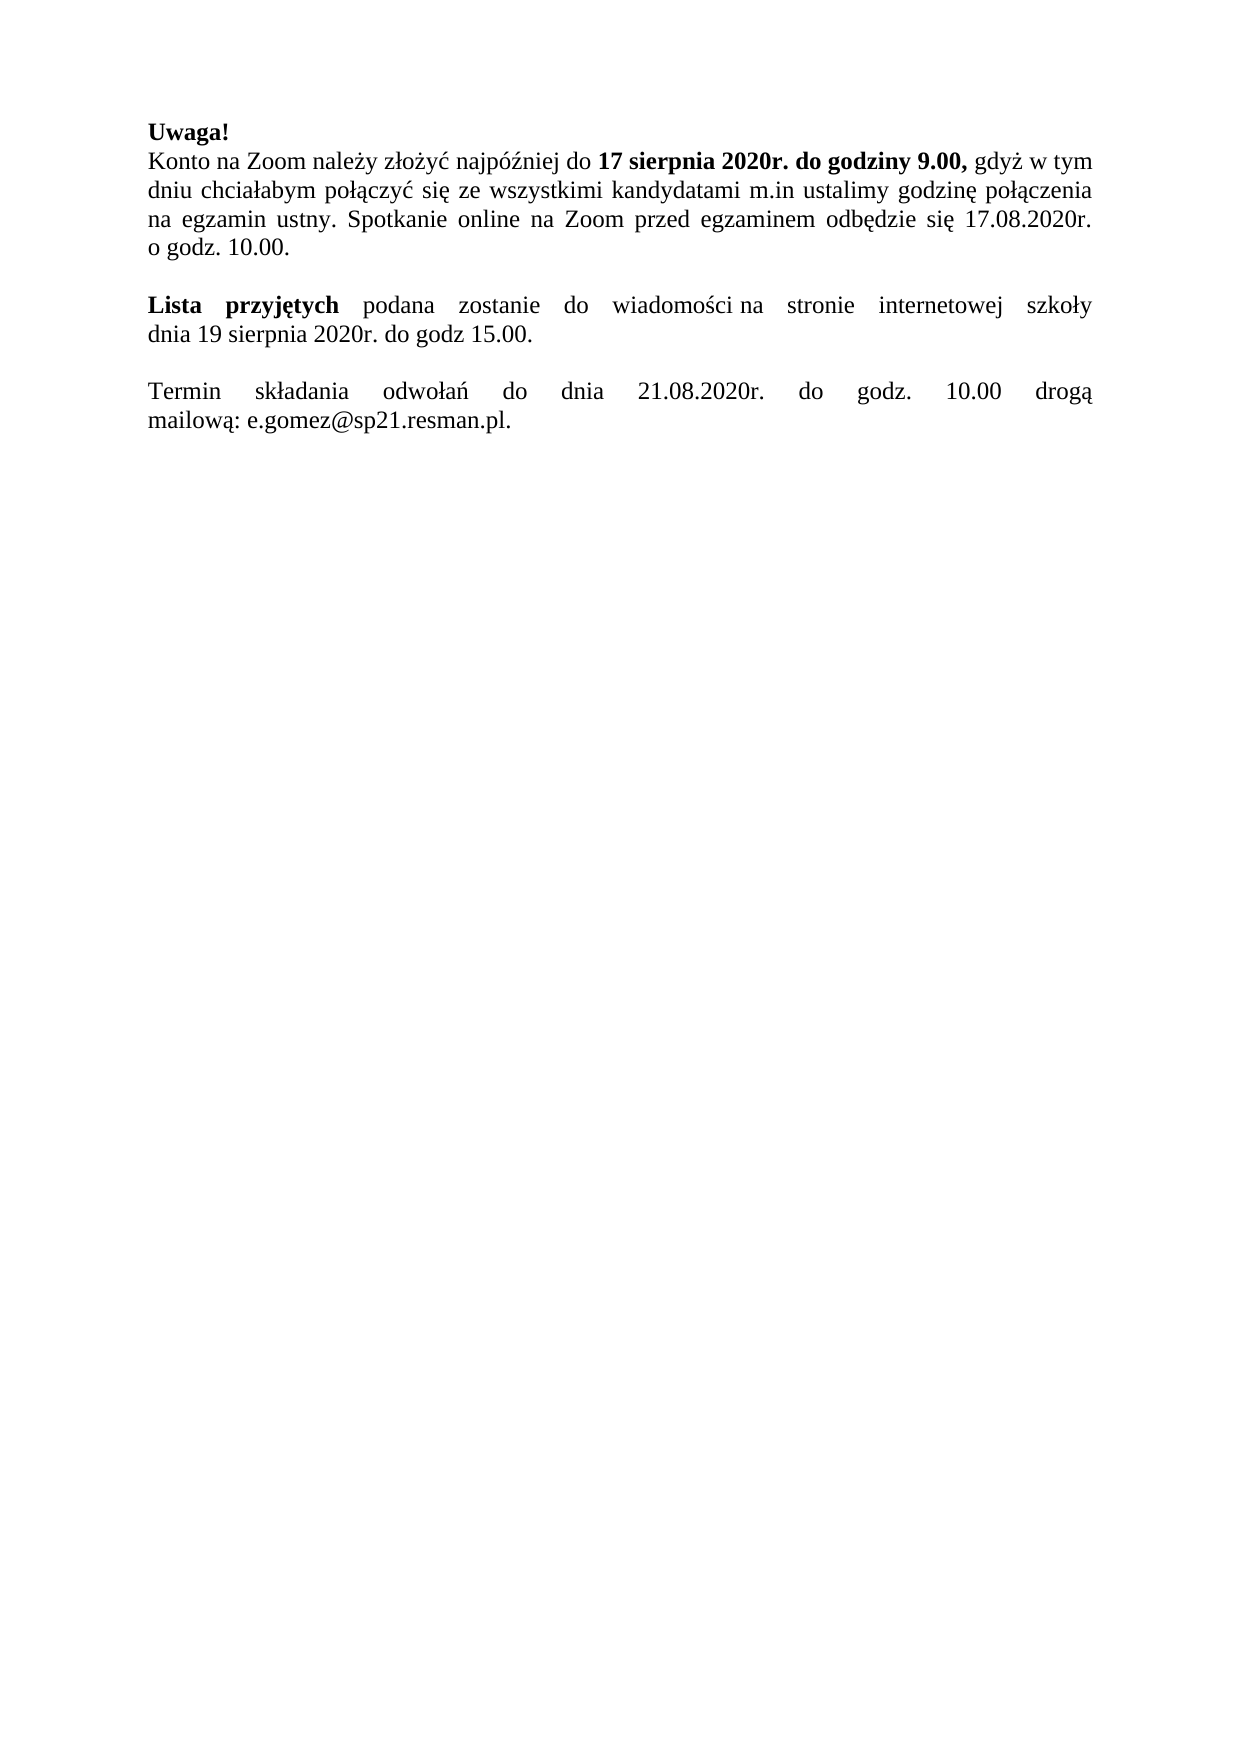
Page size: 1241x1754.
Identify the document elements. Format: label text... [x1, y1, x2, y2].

text Konto na Zoom należy złożyć najpóźniej do 17 sierpnia 2020r. do godziny 9.00, gdyż w tym dniu chciałabym połączyć się ze wszystkimi kandydatami m.in ustalimy godzinę połączenia na egzamin ustny. Spotkanie online na Zoom przed egzaminem odbędzie się 17.08.2020r. o godz. 10.00. [148, 146, 1093, 261]
text Termin składania odwołań do dnia 21.08.2020r. do godz. 10.00 drogą mailową: e.gomez@sp21.resman.pl. [148, 405, 1093, 462]
text Uwaga! [148, 117, 1093, 146]
text Lista przyjętych podana zostanie do wiadomości na stronie internetowej szkoły dnia 19 sierpnia 2020r. do godz 15.00. [533, 290, 1093, 347]
